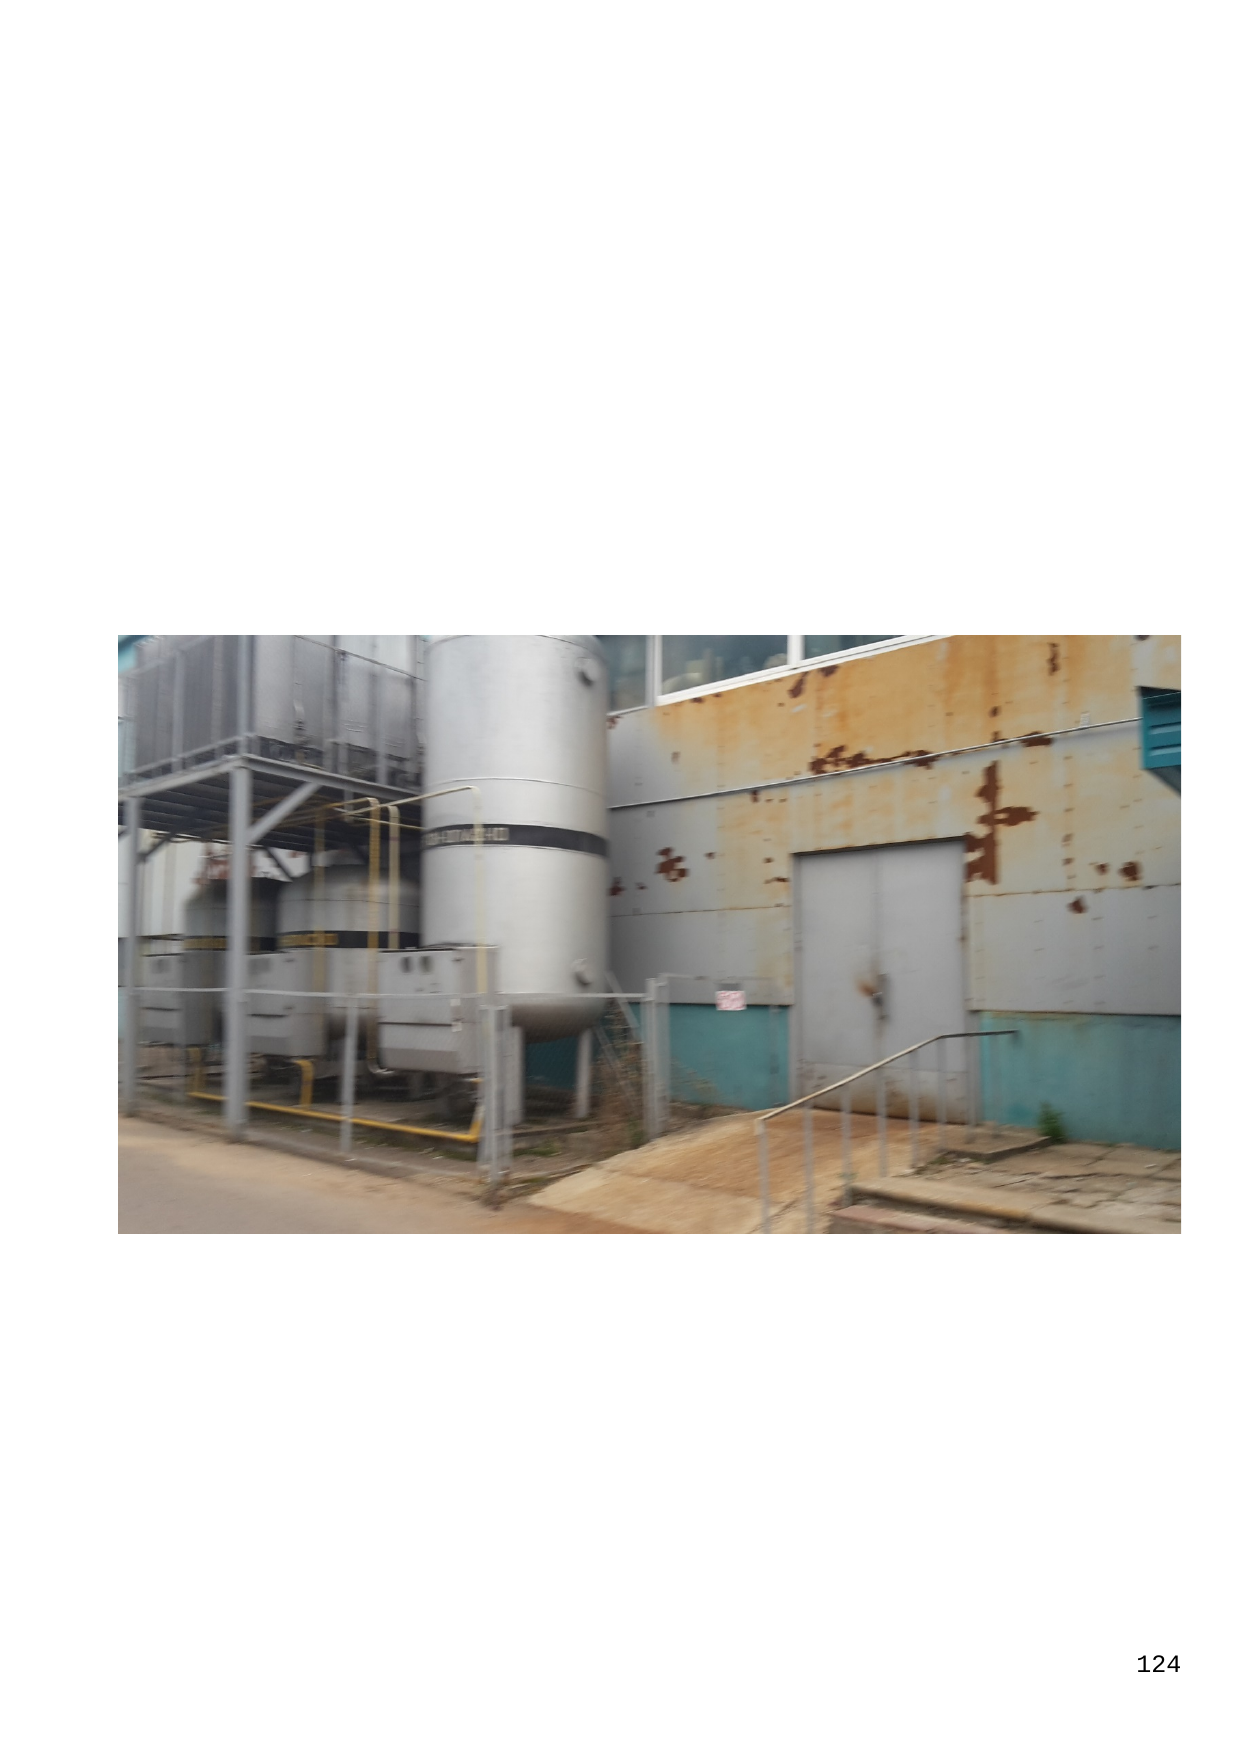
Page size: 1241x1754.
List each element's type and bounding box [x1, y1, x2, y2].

picture [118, 635, 1182, 1234]
